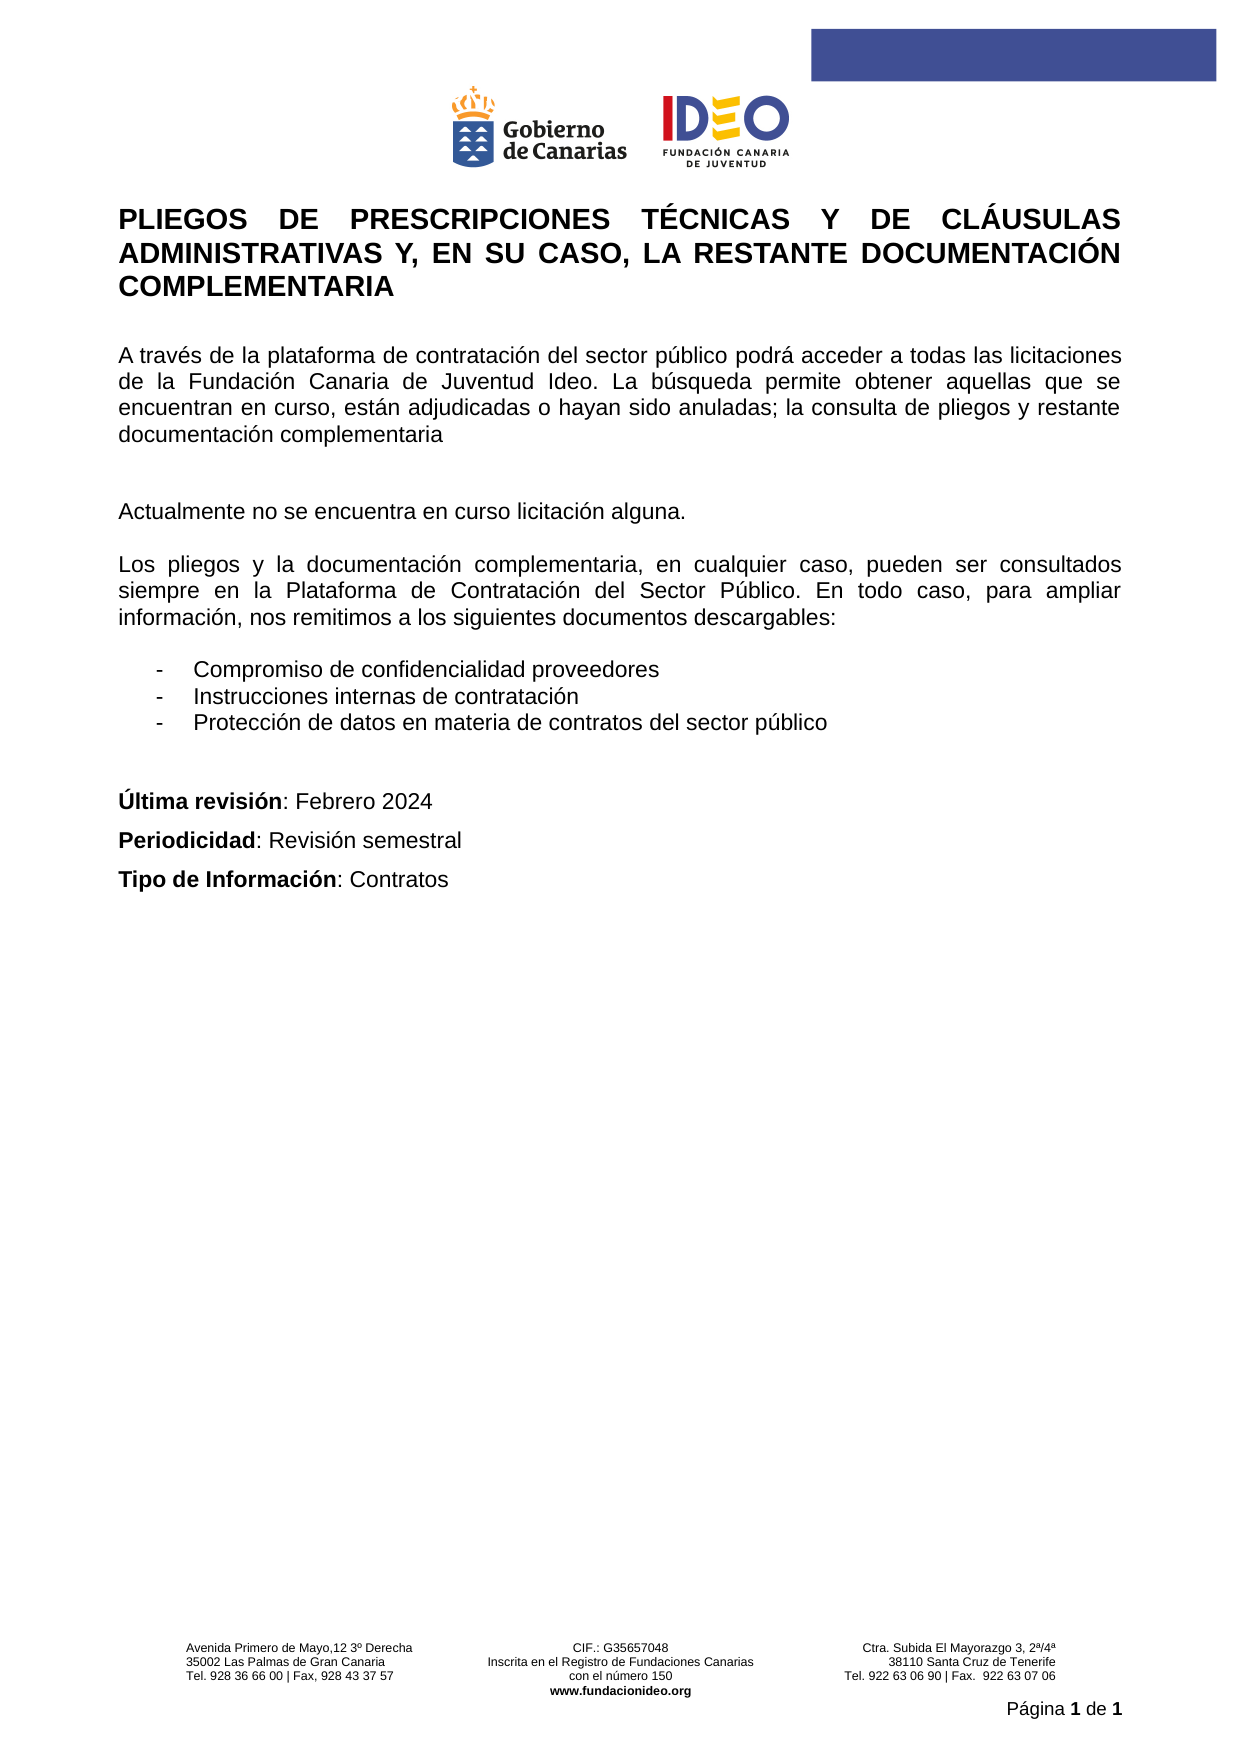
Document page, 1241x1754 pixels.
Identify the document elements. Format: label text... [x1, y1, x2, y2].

list Compromiso de confidencialidad proveedores [156, 656, 1122, 683]
list Protección de datos en materia de contratos del sector público [156, 709, 1122, 736]
text Actualmente no se encuentra en curso licitación alguna. [118, 498, 1122, 525]
picture [0, 51, 1241, 202]
text Periodicidad: Revisión semestral [118, 827, 1122, 853]
text A través de la plataforma de contratación del sector público podrá acceder a todas las licitaciones de la Fundación Canaria de Juventud Ideo. La búsqueda permite obtener aquellas que se encuentran en curso, están adjudicadas o hayan sido anuladas; la consulta de pliegos y restante documentación complementaria [118, 342, 1122, 447]
text Tipo de Información: Contratos [118, 866, 1122, 892]
text Última revisión: Febrero 2024 [118, 788, 1122, 814]
text Los pliegos y la documentación complementaria, en cualquier caso, pueden ser consultados siempre en la Plataforma de Contratación del Sector Público. En todo caso, para ampliar información, nos remitimos a los siguientes documentos descargables: [118, 551, 1122, 630]
list Instrucciones internas de contratación [156, 683, 1122, 709]
text PLIEGOS DE PRESCRIPCIONES TÉCNICAS Y DE CLÁUSULAS ADMINISTRATIVAS Y, EN SU CASO, LA RESTANTE DOCUMENTACIÓN COMPLEMENTARIA [118, 177, 1122, 303]
